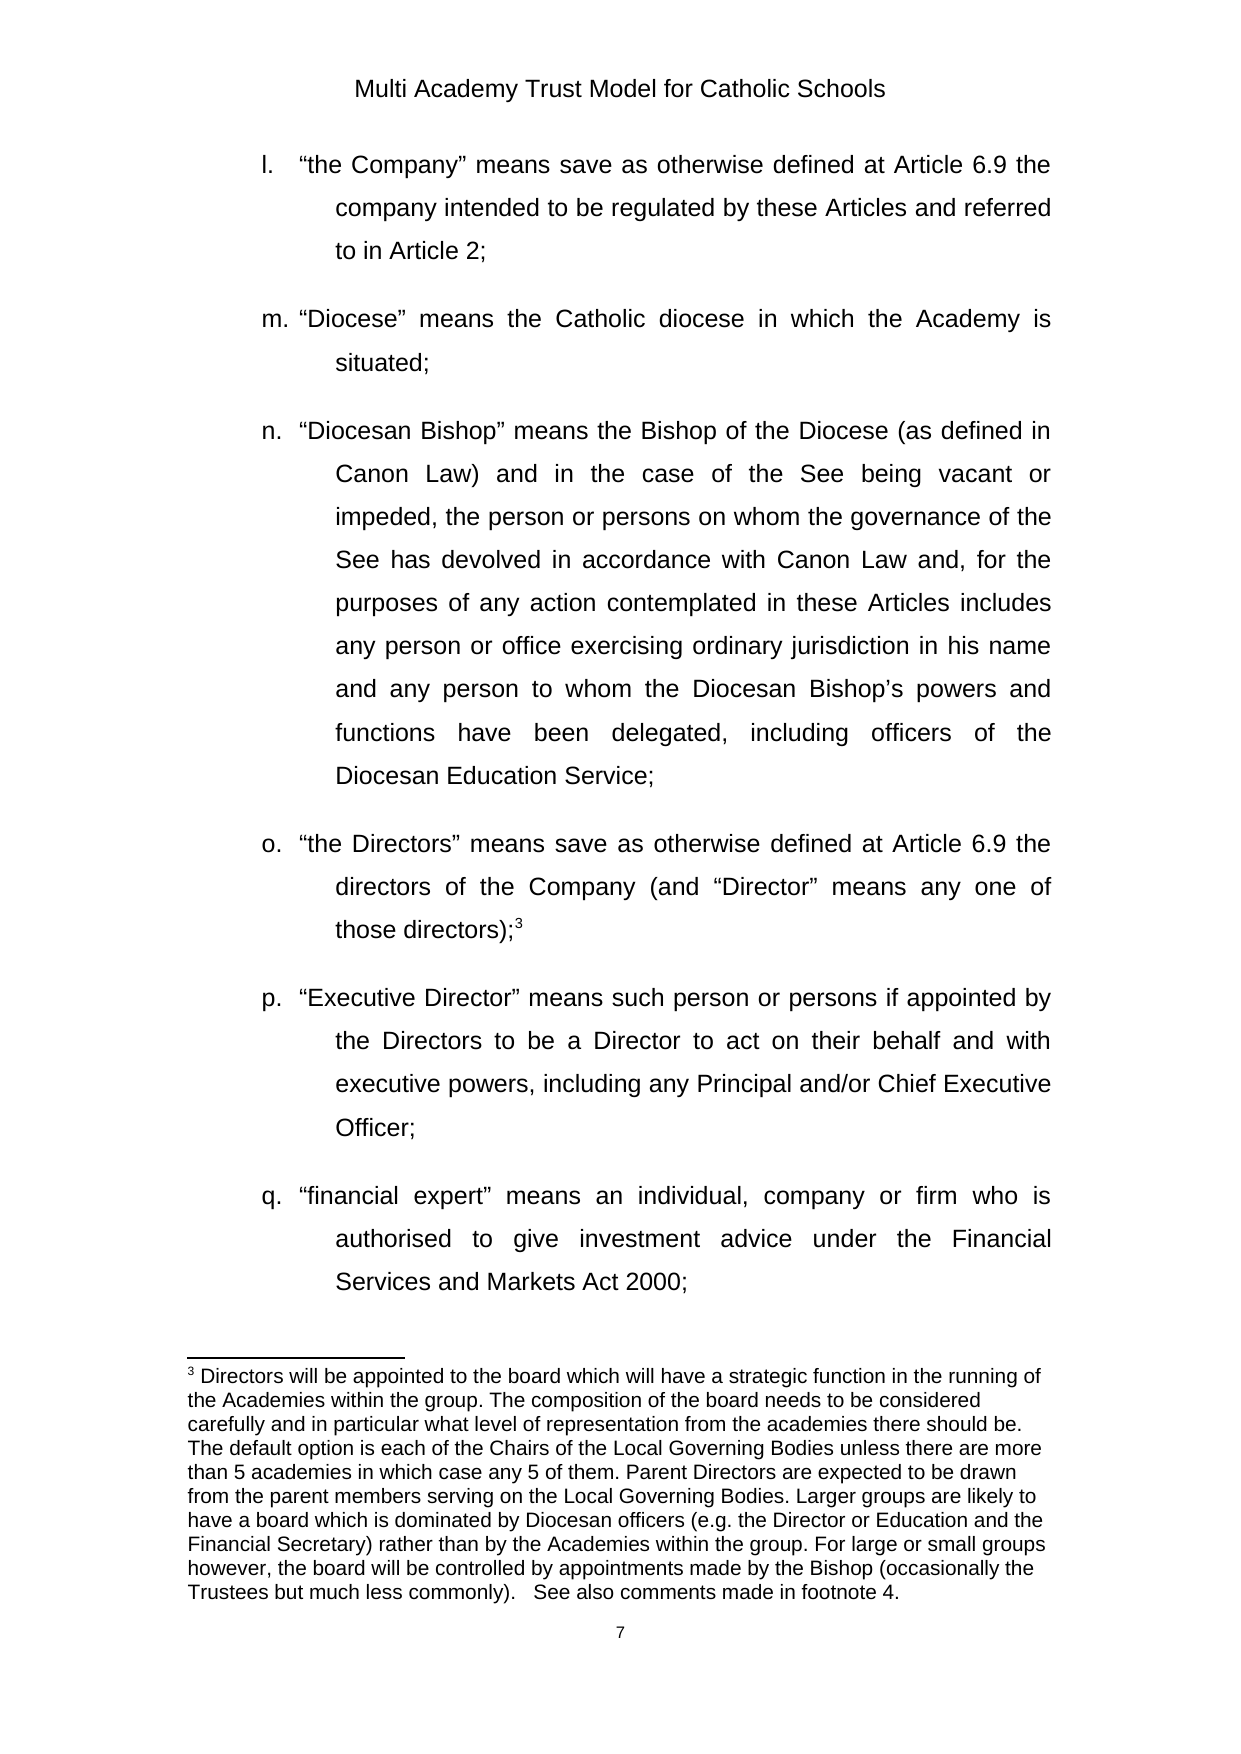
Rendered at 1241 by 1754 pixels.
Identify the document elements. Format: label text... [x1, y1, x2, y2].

list “Diocesan Bishop” means the Bishop of the Diocese (as defined in Canon Law) and in the case of the See being vacant or impeded, the person or persons on whom the governance of the See has devolved in accordance with Canon Law and, for the purposes of any action contemplated in these Articles includes any person or office exercising ordinary jurisdiction in his name and any person to whom the Diocesan Bishop’s powers and functions have been delegated, including officers of the Diocesan Education Service; [261, 416, 1053, 789]
list “Executive Director” means such person or persons if appointed by the Directors to be a Director to act on their behalf and with executive powers, including any Principal and/or Chief Executive Officer; [261, 983, 1053, 1141]
list “the Directors” means save as otherwise defined at Article 6.9 the directors of the Company (and “Director” means any one of those directors); [261, 829, 1053, 944]
list “Diocese” means the Catholic diocese in which the Academy is situated; [261, 304, 1053, 376]
list “the Company” means save as otherwise defined at Article 6.9 the company intended to be regulated by these Articles and referred to in Article 2; [261, 150, 1053, 265]
list “financial expert” means an individual, company or firm who is authorised to give investment advice under the Financial Services and Markets Act 2000; [261, 1181, 1053, 1296]
